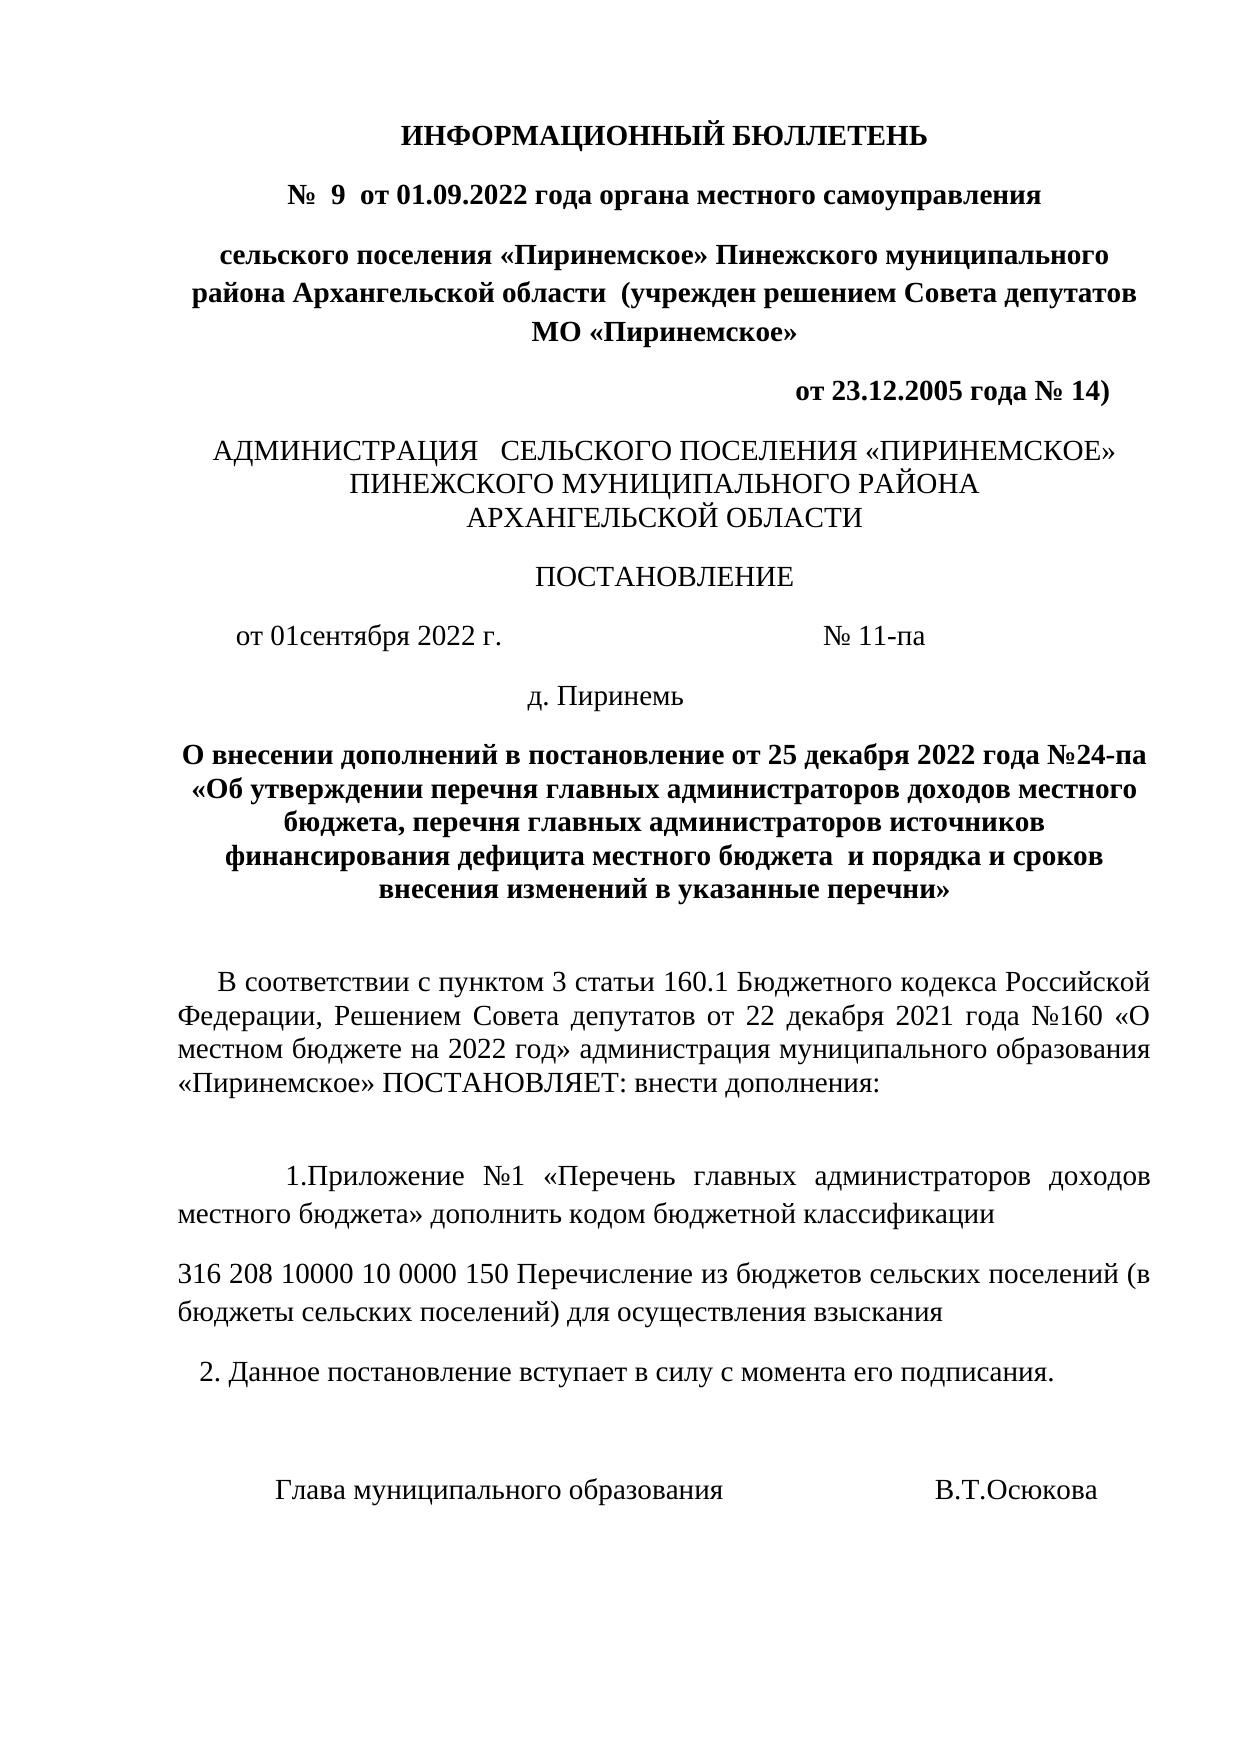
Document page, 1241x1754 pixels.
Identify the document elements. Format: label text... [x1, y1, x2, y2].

text № 9 от 01.09.2022 года органа местного самоуправления [177, 177, 1152, 211]
text В соответствии с пунктом 3 статьи 160.1 Бюджетного кодекса Российской Федерации, Решением Совета депутатов от 22 декабря 2021 года №160 «О местном бюджете на 2022 год» администрация муниципального образования «Пиринемское» ПОСТАНОВЛЯЕТ: внести дополнения: [177, 964, 1152, 1098]
text ПОСТАНОВЛЕНИЕ [177, 559, 1152, 593]
text от 01сентября 2022 г. № 11-па [177, 618, 1152, 652]
text д. Пиринемь [177, 678, 1152, 711]
subtitle АДМИНИСТРАЦИЯ СЕЛЬСКОГО ПОСЕЛЕНИЯ «ПИРИНЕМСКОЕ» ПИНЕЖСКОГО МУНИЦИПАЛЬНОГО РАЙОНА [177, 433, 1152, 500]
text 1.Приложение №1 «Перечень главных администраторов доходов местного бюджета» дополнить кодом бюджетной классификации [177, 1158, 1152, 1230]
text сельского поселения «Пиринемское» Пинежского муниципального района Архангельской области (учрежден решением Совета депутатов МО «Пиринемское» [177, 237, 1152, 347]
text ИНФОРМАЦИОННЫЙ БЮЛЛЕТЕНЬ [177, 118, 1152, 152]
text от 23.12.2005 года № 14) [177, 373, 1152, 407]
text О внесении дополнений в постановление от 25 декабря 2022 года №24-па «Об утверждении перечня главных администраторов доходов местного бюджета, перечня главных администраторов источников финансирования дефицита местного бюджета и порядка и сроков внесения изменений в указанные перечни» [177, 737, 1152, 905]
text АРХАНГЕЛЬСКОЙ ОБЛАСТИ [177, 500, 1152, 533]
text 316 208 10000 10 0000 150 Перечисление из бюджетов сельских поселений (в бюджеты сельских поселений) для осуществления взыскания [177, 1256, 1152, 1328]
text Глава муниципального образования В.Т.Осюкова [177, 1472, 1152, 1506]
text 2. Данное постановление вступает в силу с момента его подписания. [177, 1354, 1152, 1387]
